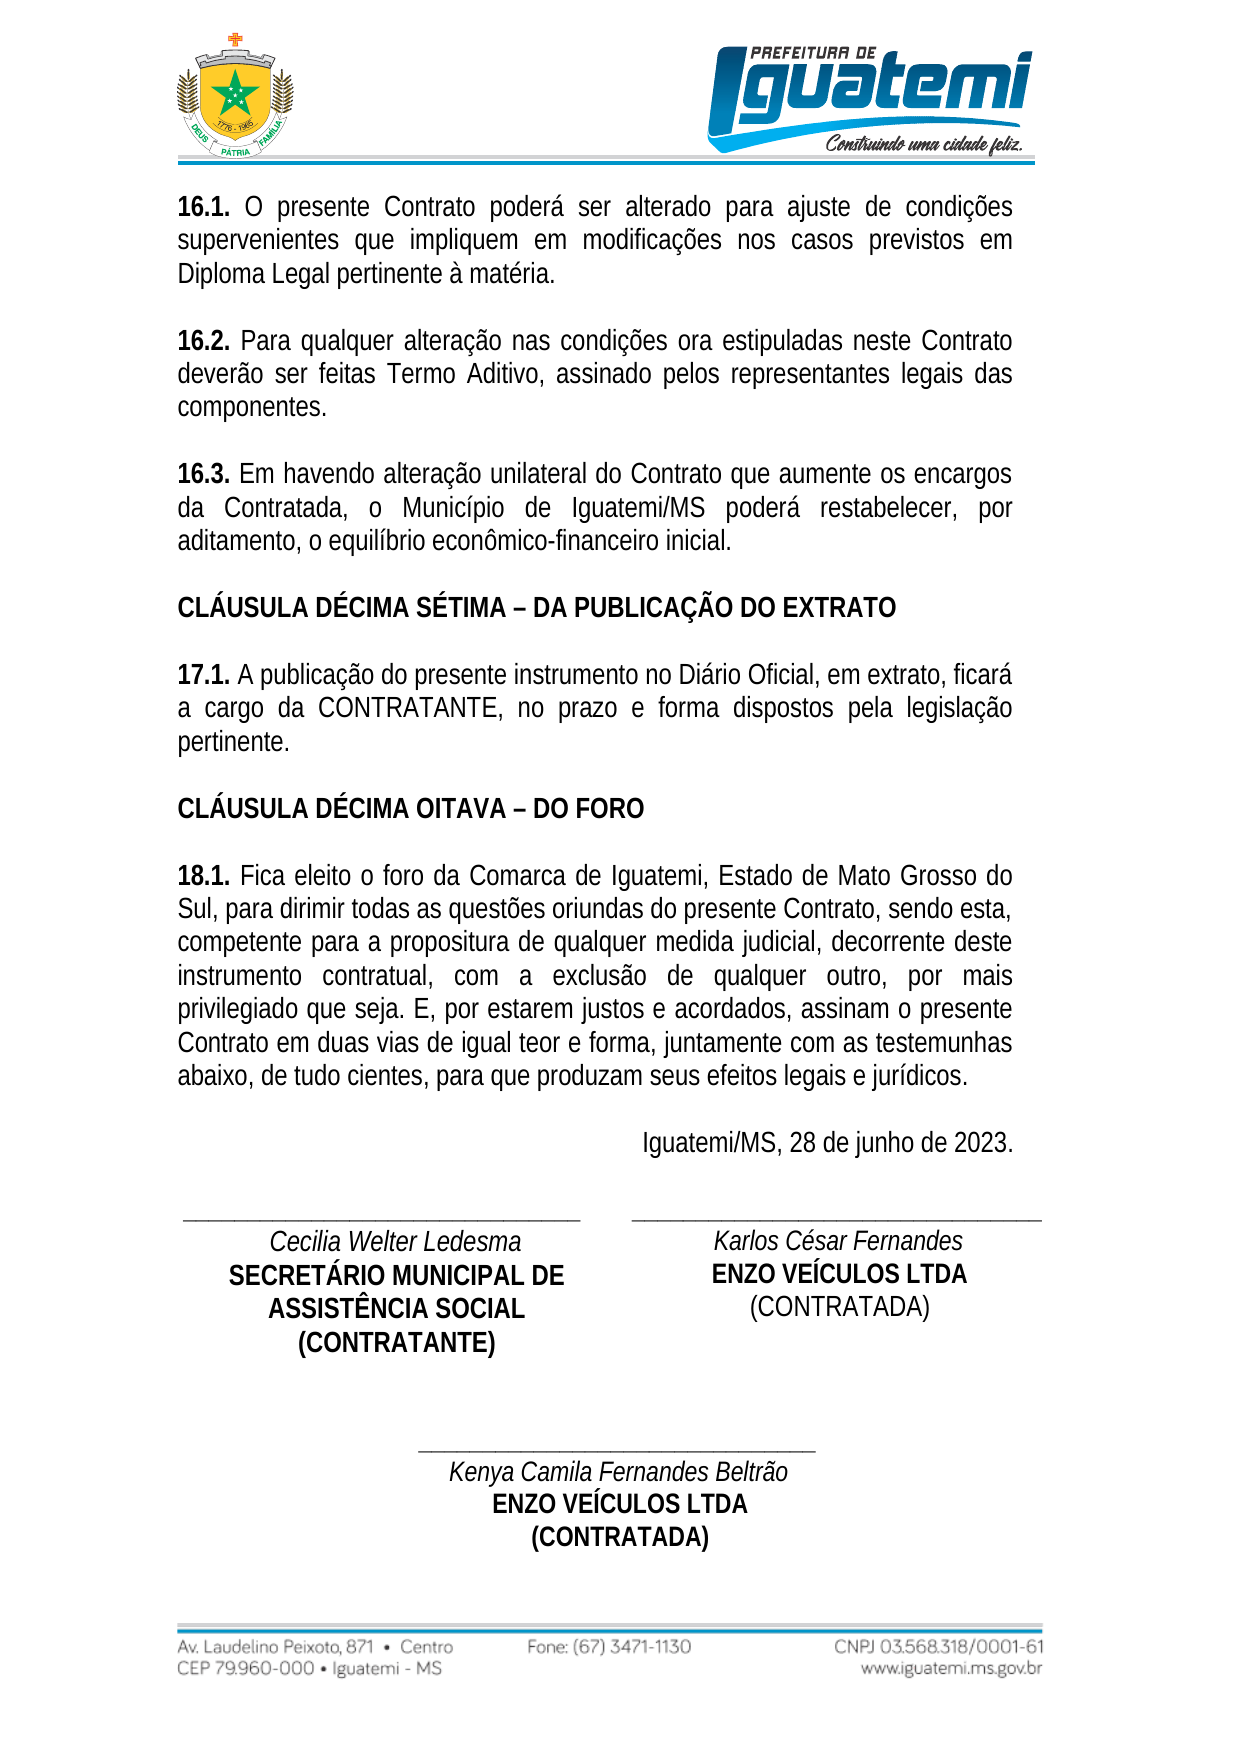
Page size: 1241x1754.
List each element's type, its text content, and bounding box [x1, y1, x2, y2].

text (CONTRATADA) [177, 1519, 1063, 1552]
picture [177, 1623, 1045, 1681]
table_header ________________________________ Karlos César Fernandes ENZO VEÍCULOS LTDA (CONTRATADA) [616, 1192, 1063, 1358]
text 17.1. A publicação do presente instrumento no Diário Oficial, em extrato, ficará a cargo da CONTRATANTE, no prazo e forma dispostos pela legislação pertinente. [177, 657, 1014, 757]
text CLÁUSULA DÉCIMA SÉTIMA – DA PUBLICAÇÃO DO EXTRATO [177, 590, 1014, 624]
text _______________________________ [177, 1423, 1063, 1455]
text Iguatemi/MS, 28 de junho de 2023. [177, 1125, 1014, 1159]
text CLÁUSULA DÉCIMA OITAVA – DO FORO [177, 791, 1014, 824]
text 16.1. O presente Contrato poderá ser alterado para ajuste de condições supervenientes que impliquem em modificações nos casos previstos em Diploma Legal pertinente à matéria. [177, 189, 1014, 289]
text ENZO VEÍCULOS LTDA [177, 1487, 1063, 1519]
text 16.2. Para qualquer alteração nas condições ora estipuladas neste Contrato deverão ser feitas Termo Aditivo, assinado pelos representantes legais das componentes. [177, 323, 1014, 423]
table_header _______________________________ Cecilia Welter Ledesma SECRETÁRIO MUNICIPAL DE ASSISTÊNCIA SOCIAL (CONTRATANTE) [177, 1192, 616, 1358]
text 18.1. Fica eleito o foro da Comarca de Iguatemi, Estado de Mato Grosso do Sul, para dirimir todas as questões oriundas do presente Contrato, sendo esta, competente para a propositura de qualquer medida judicial, decorrente deste instrumento contratual, com a exclusão de qualquer outro, por mais privilegiado que seja. E, por estarem justos e acordados, assinam o presente Contrato em duas vias de igual teor e forma, juntamente com as testemunhas abaixo, de tudo cientes, para que produzam seus efeitos legais e jurídicos. [177, 858, 1014, 1092]
text 16.3. Em havendo alteração unilateral do Contrato que aumente os encargos da Contratada, o Município de Iguatemi/MS poderá restabelecer, por aditamento, o equilíbrio econômico-financeiro inicial. [177, 456, 1014, 557]
text Kenya Camila Fernandes Beltrão [177, 1455, 1063, 1487]
